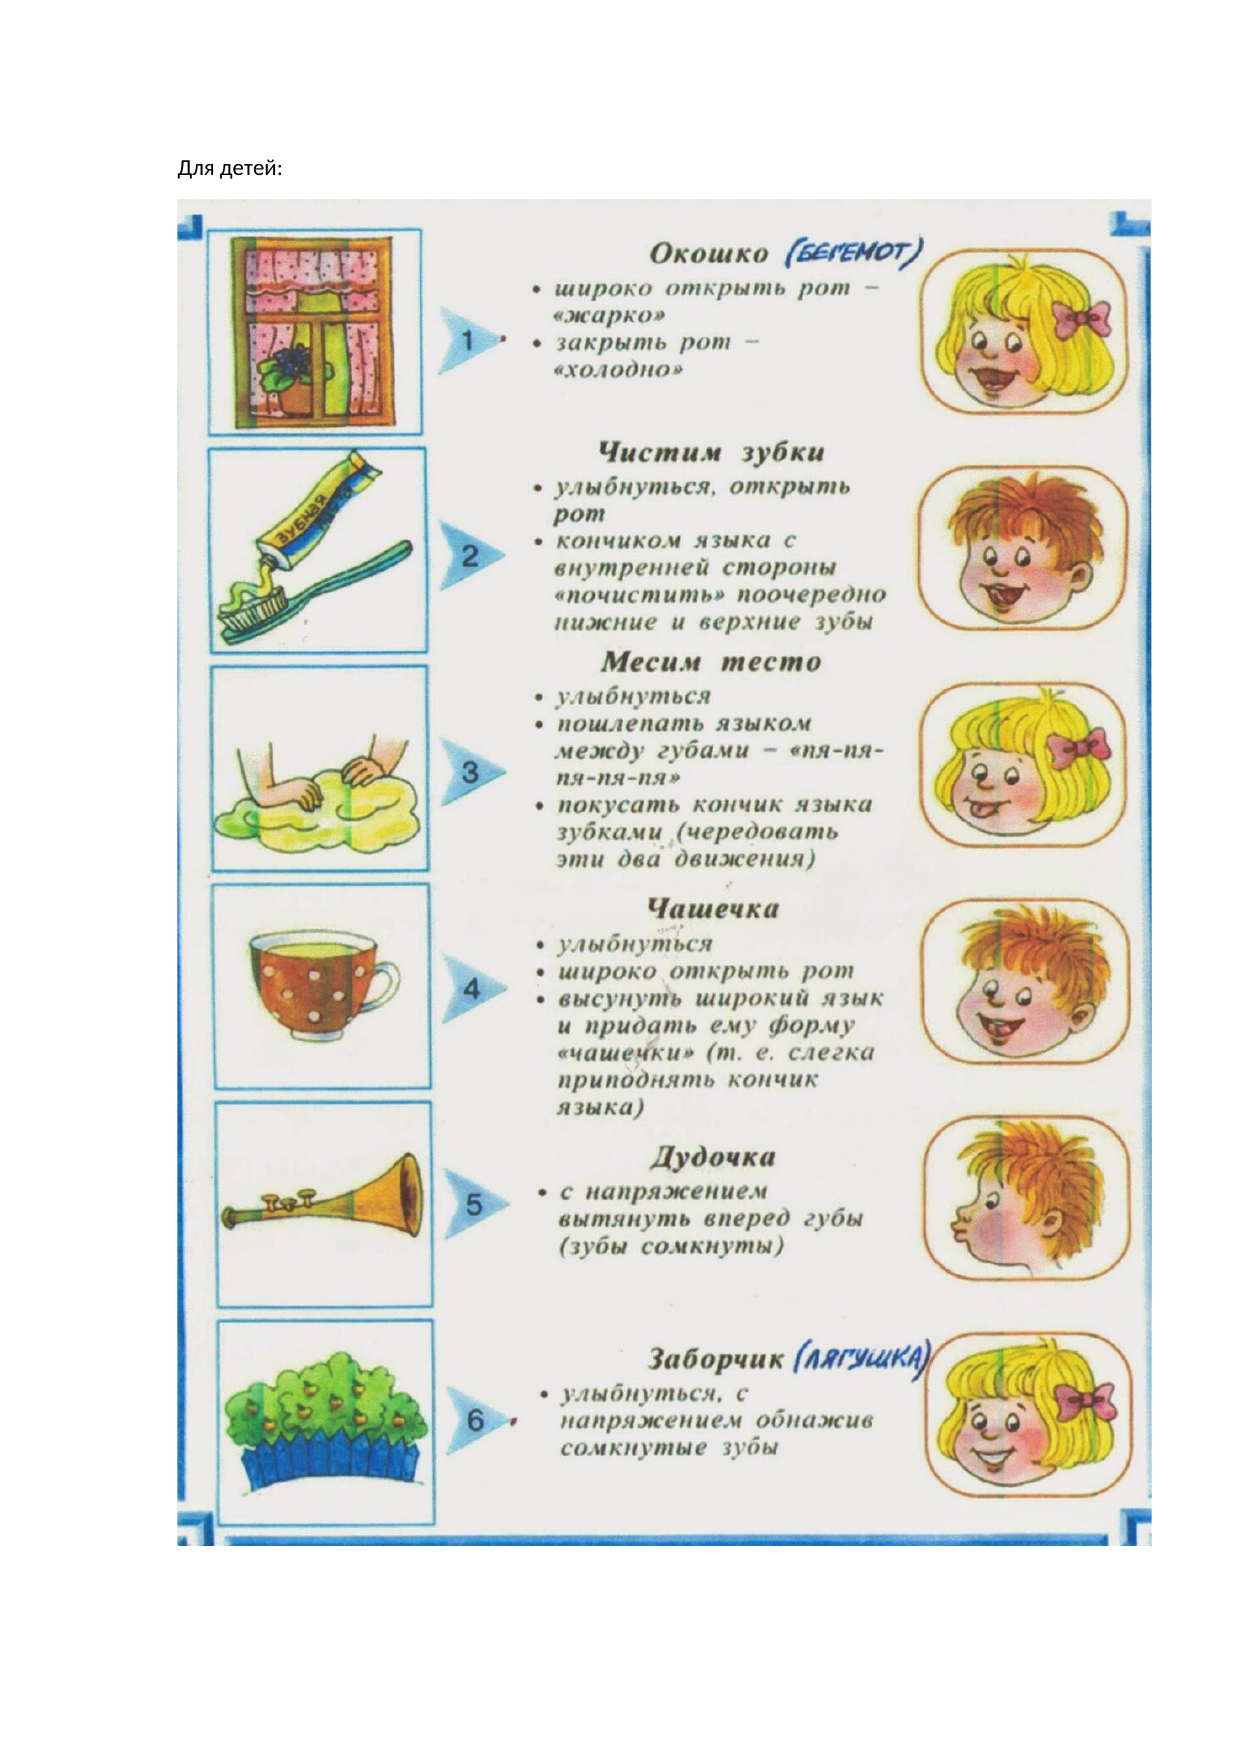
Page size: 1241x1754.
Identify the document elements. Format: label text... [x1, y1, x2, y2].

text Для детей: [177, 153, 1152, 181]
picture [177, 199, 1152, 1546]
